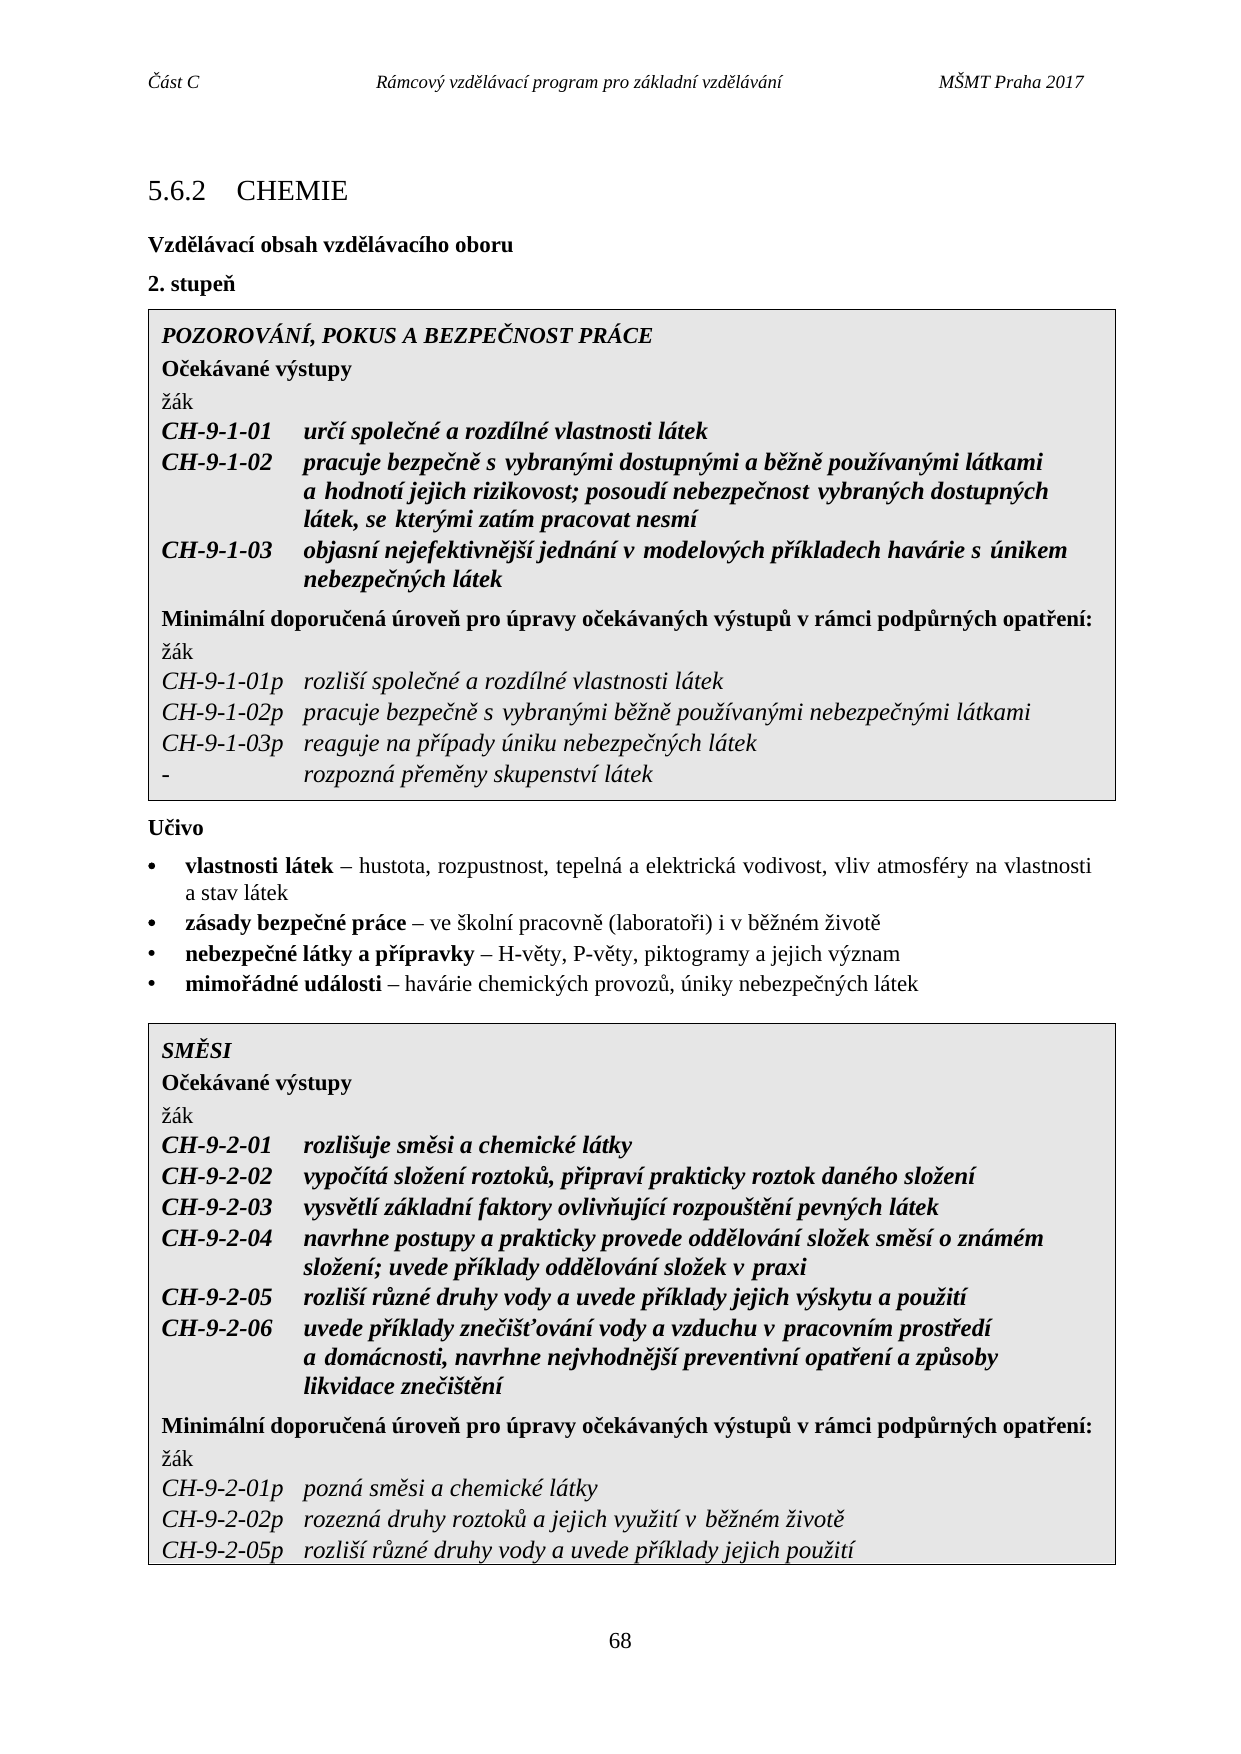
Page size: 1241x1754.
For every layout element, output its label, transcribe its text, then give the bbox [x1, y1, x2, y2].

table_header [149, 1024, 1115, 1563]
text Vzdělávací obsah vzdělávacího oboru [148, 231, 1092, 258]
text vlastnosti látek – hustota, rozpustnost, tepelná a elektrická vodivost, vliv atmosféry na vlastnosti a stav látek [148, 852, 1092, 905]
text 2. stupeň [148, 270, 1092, 296]
table_header POZOROVÁNÍ, POKUS A BEZPEČNOST PRÁCE Očekávané výstupy žák CH-9-1-01 určí společné a rozdílné vlastnosti látek CH-9-1-02 pracuje bezpečně s vybranými dostupnými a běžně používanými látkami a hodnotí jejich rizikovost; posoudí nebezpečnost vybraných dostupných látek, se kterými zatím pracovat nesmí CH-9-1-03 objasní nejefektivnější jednání v modelových příkladech havárie s únikem nebezpečných látek Minimální doporučená úroveň pro úpravy očekávaných výstupů v rámci podpůrných opatření: žák CH-9-1-01p rozliší společné a rozdílné vlastnosti látek CH-9-1-02p pracuje bezpečně s vybranými běžně používanými nebezpečnými látkami CH-9-1-03p reaguje na případy úniku nebezpečných látek - rozpozná přeměny skupenství látek [149, 310, 1115, 800]
text Učivo [148, 814, 1092, 840]
text mimořádné události – havárie chemických provozů, úniky nebezpečných látek [148, 970, 1092, 997]
subtitle CHEMIE [148, 173, 1092, 206]
text nebezpečné látky a přípravky – H-věty, P-věty, piktogramy a jejich význam [148, 940, 1092, 966]
text zásady bezpečné práce – ve školní pracovně (laboratoři) i v běžném životě [148, 909, 1092, 936]
